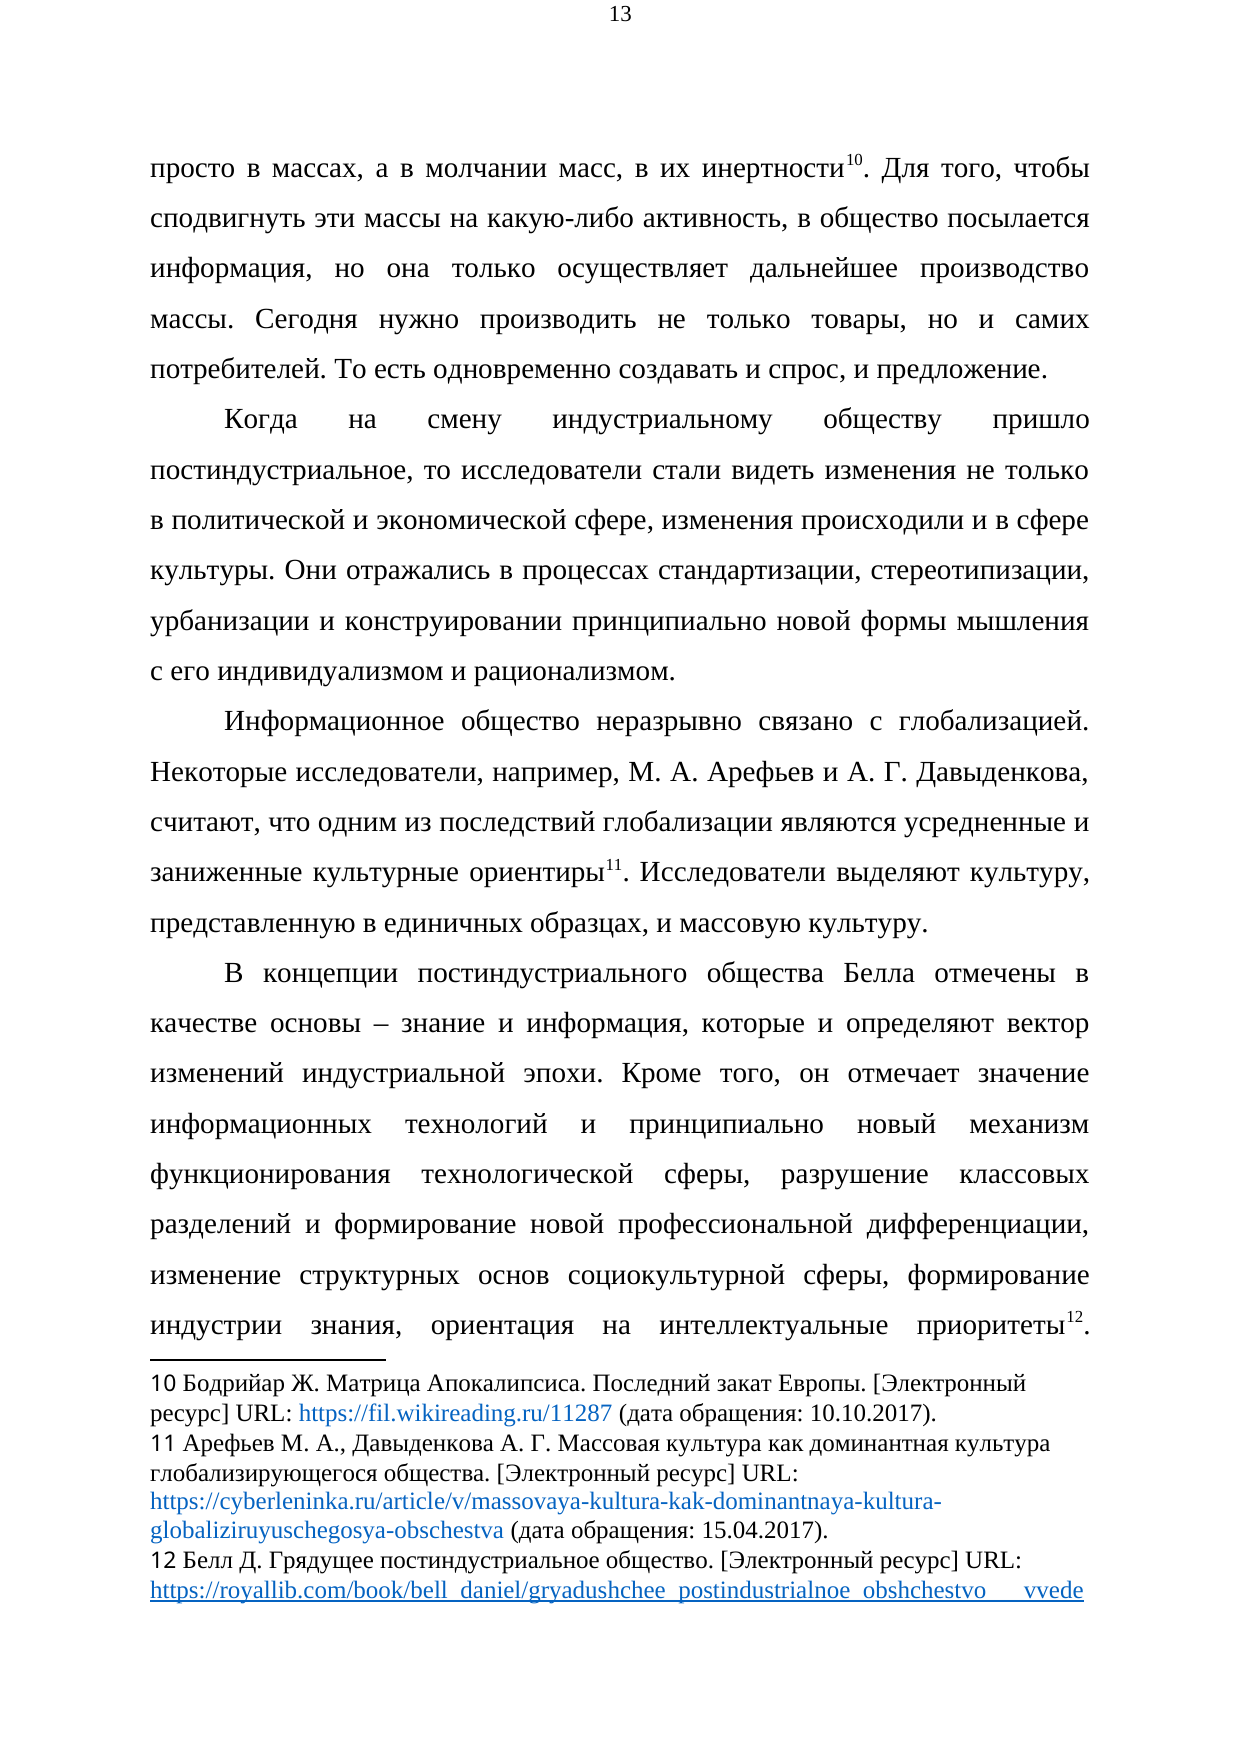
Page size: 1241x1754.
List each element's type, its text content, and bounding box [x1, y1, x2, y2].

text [150, 150, 1090, 385]
text Когда на смену индустриальному обществу пришло постиндустриальное, то исследователи стали видеть изменения не только в политической и экономической сфере, изменения происходили и в сфере культуры. Они отражались в процессах стандартизации, стереотипизации, урбанизации и конструировании принципиально новой формы мышления с его индивидуализмом и рационализмом. [150, 402, 1090, 687]
text Информационное общество неразрывно связано с глобализацией. Некоторые исследователи, например, М. А. Арефьев и А. Г. Давыденкова, считают, что одним из последствий глобализации являются усредненные и заниженные культурные ориентиры. Исследователи выделяют культуру, представленную в единичных образцах, и массовую культуру. [150, 703, 1090, 938]
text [150, 955, 1090, 1341]
